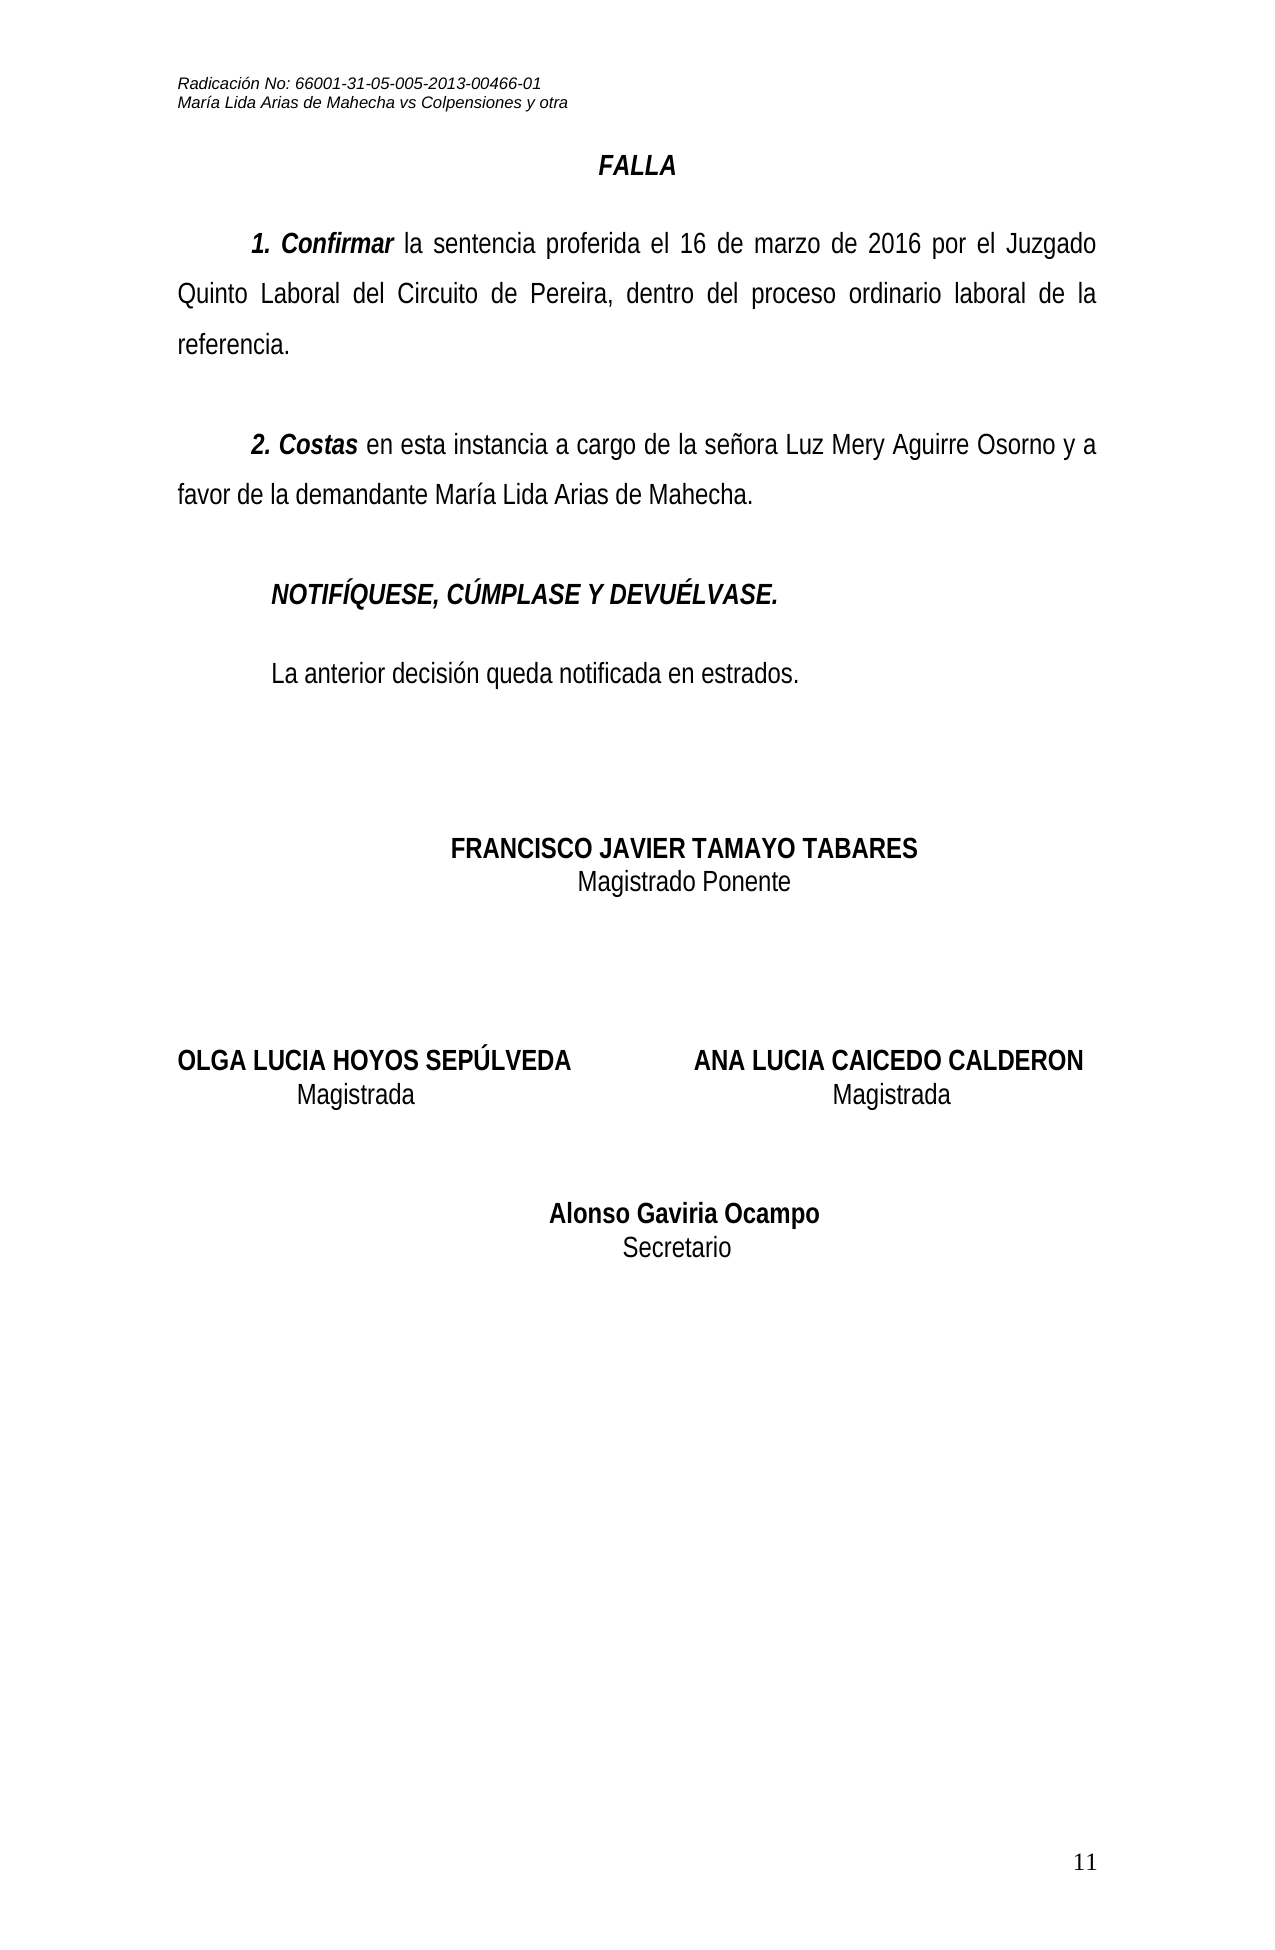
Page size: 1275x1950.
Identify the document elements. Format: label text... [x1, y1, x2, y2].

text Magistrado Ponente [177, 864, 1098, 898]
text OLGA LUCIA HOYOS SEPÚLVEDA ANA LUCIA CAICEDO CALDERON [177, 1043, 1098, 1077]
text Secretario [177, 1230, 1098, 1263]
text Magistrada Magistrada [177, 1077, 1098, 1110]
text Alonso Gaviria Ocampo [177, 1197, 1098, 1230]
text 1. Confirmar la sentencia proferida el 16 de marzo de 2016 por el Juzgado Quinto Laboral del Circuito de Pereira, dentro del proceso ordinario laboral de la referencia. [177, 227, 1098, 360]
text FRANCISCO JAVIER TAMAYO TABARES [177, 831, 1098, 864]
text FALLA [177, 148, 1098, 181]
text NOTIFÍQUESE, CÚMPLASE Y DEVUÉLVASE. [177, 577, 1098, 611]
text La anterior decisión queda notificada en estrados. [177, 656, 1098, 690]
text 2. Costas en esta instancia a cargo de la señora Luz Mery Aguirre Osorno y a favor de la demandante María Lida Arias de Mahecha. [177, 427, 1098, 511]
